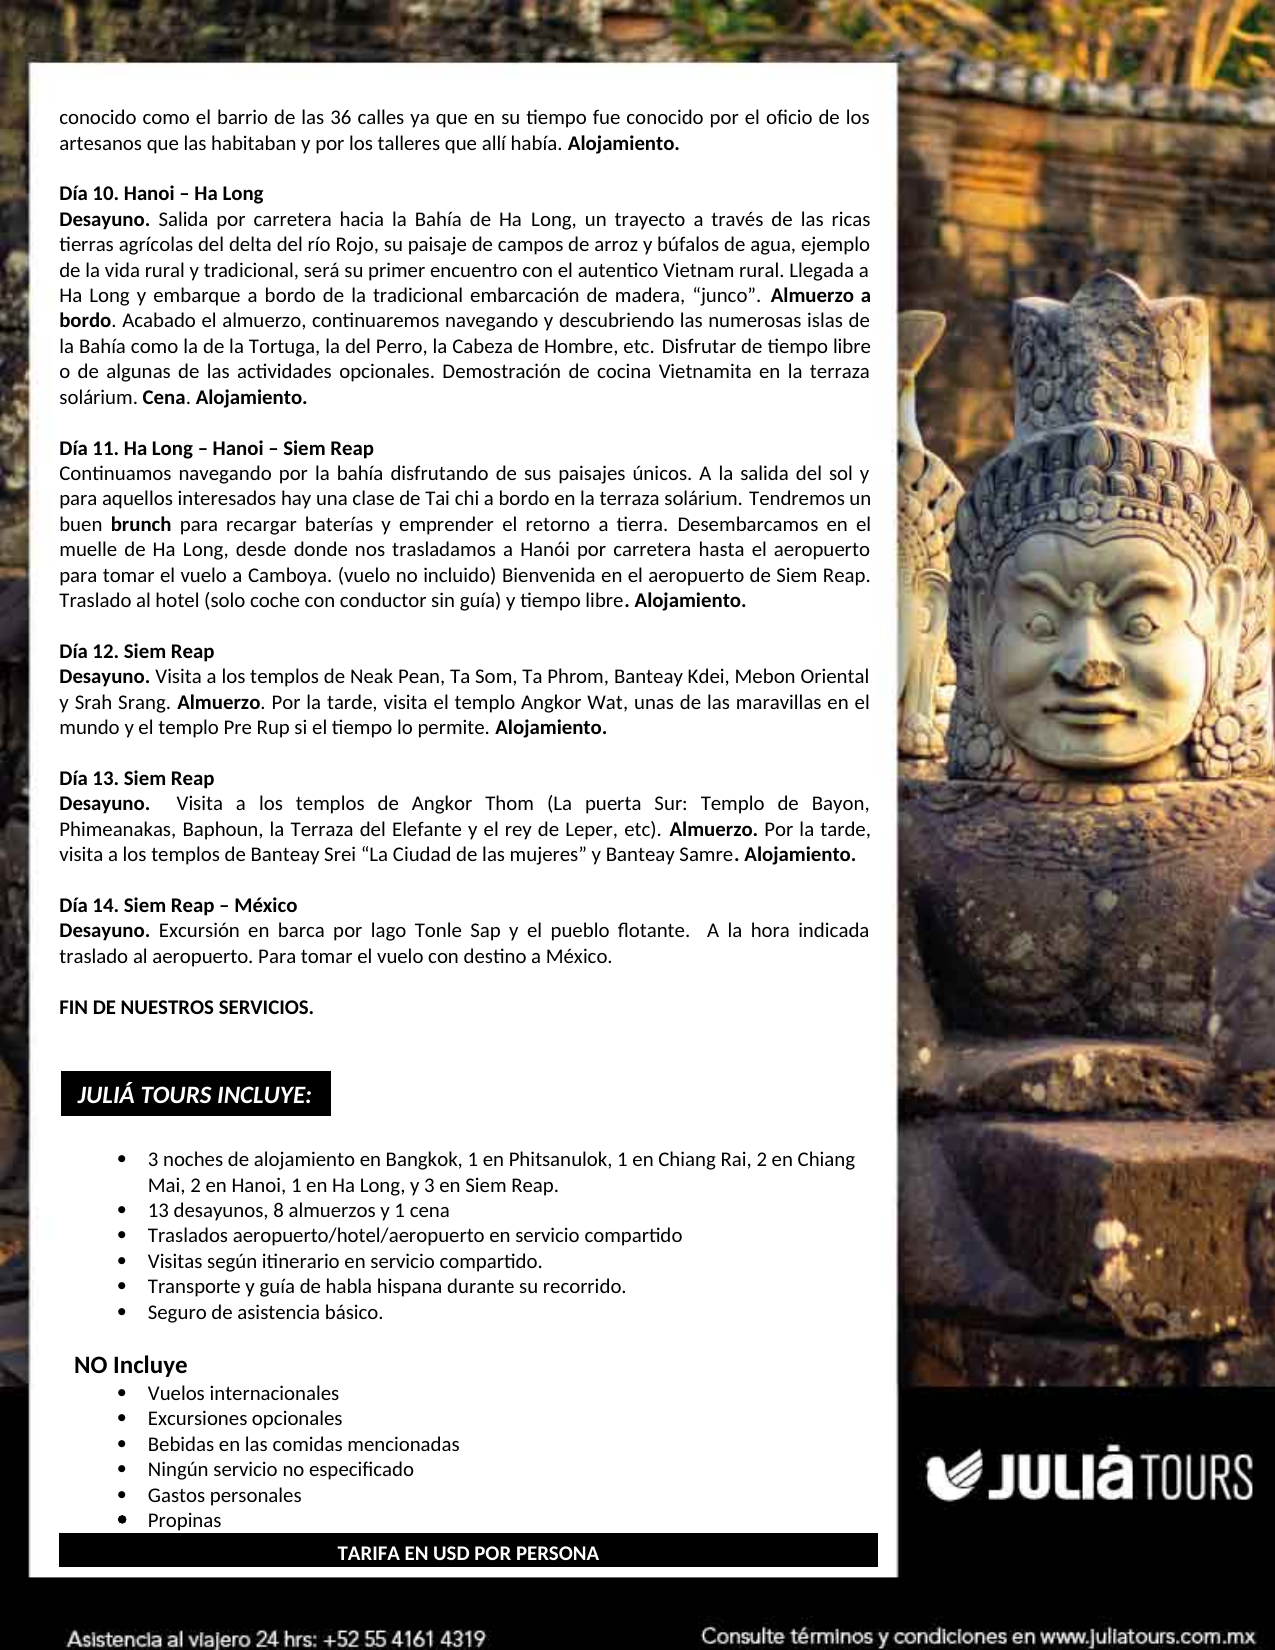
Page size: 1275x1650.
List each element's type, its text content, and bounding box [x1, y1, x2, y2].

list Transporte y guía de habla hispana durante su recorrido. [118, 1273, 871, 1299]
text Desayuno. Salida por carretera hacia la Bahía de Ha Long, un trayecto a través de las ricas tierras agrícolas del delta del río Rojo, su paisaje de campos de arroz y búfalos de agua, ejemplo de la vida rural y tradicional, será su primer encuentro con el autentico Vietnam rural. Llegada a Ha Long y embarque a bordo de la tradicional embarcación de madera, “junco”. Almuerzo a bordo. Acabado el almuerzo, continuaremos navegando y descubriendo las numerosas islas de la Bahía como la de la Tortuga, la del Perro, la Cabeza de Hombre, etc. Disfrutar de tiempo libre o de algunas de las actividades opcionales. Demostración de cocina Vietnamita en la terraza solárium. Cena. Alojamiento. [59, 206, 871, 409]
text Continuamos navegando por la bahía disfrutando de sus paisajes únicos. A la salida del sol y para aquellos interesados hay una clase de Tai chi a bordo en la terraza solárium. Tendremos un buen brunch para recargar baterías y emprender el retorno a tierra. Desembarcamos en el muelle de Ha Long, desde donde nos trasladamos a Hanói por carretera hasta el aeropuerto para tomar el vuelo a Camboya. (vuelo no incluido) Bienvenida en el aeropuerto de Siem Reap. Traslado al hotel (solo coche con conductor sin guía) y tiempo libre. Alojamiento. [59, 460, 871, 613]
text Día 11. Ha Long – Hanoi – Siem Reap [59, 435, 871, 460]
text Desayuno. Visita a los templos de Neak Pean, Ta Som, Ta Phrom, Banteay Kdei, Mebon Oriental y Srah Srang. Almuerzo. Por la tarde, visita el templo Angkor Wat, unas de las maravillas en el mundo y el templo Pre Rup si el tiempo lo permite. Alojamiento. [59, 663, 871, 740]
list Excursiones opcionales [118, 1406, 871, 1431]
text Día 12. Siem Reap [59, 638, 871, 663]
text Desayuno. Excursión en barca por lago Tonle Sap y el pueblo flotante. A la hora indicada traslado al aeropuerto. Para tomar el vuelo con destino a México. [59, 918, 871, 968]
text Día 14. Siem Reap – México [59, 892, 871, 918]
list Vuelos internacionales [118, 1380, 871, 1406]
picture [0, 0, 1275, 1650]
list 3 noches de alojamiento en Bangkok, 1 en Phitsanulok, 1 en Chiang Rai, 2 en Chiang Mai, 2 en Hanoi, 1 en Ha Long, y 3 en Siem Reap. [118, 1146, 871, 1197]
list Propinas [118, 1507, 871, 1533]
list Bebidas en las comidas mencionadas [118, 1431, 871, 1456]
list Seguro de asistencia básico. [118, 1299, 871, 1324]
text FIN DE NUESTROS SERVICIOS. [59, 994, 871, 1019]
list Visitas según itinerario en servicio compartido. [118, 1248, 871, 1273]
list 13 desayunos, 8 almuerzos y 1 cena [118, 1197, 871, 1223]
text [59, 104, 871, 155]
text Día 10. Hanoi – Ha Long [59, 181, 871, 206]
text Día 13. Siem Reap [59, 765, 871, 791]
list Traslados aeropuerto/hotel/aeropuerto en servicio compartido [118, 1223, 871, 1248]
text NO Incluye [74, 1350, 871, 1380]
list Ningún servicio no especificado [118, 1456, 871, 1482]
text Desayuno. Visita a los templos de Angkor Thom (La puerta Sur: Templo de Bayon, Phimeanakas, Baphoun, la Terraza del Elefante y el rey de Leper, etc). Almuerzo. Por la tarde, visita a los templos de Banteay Srei “La Ciudad de las mujeres” y Banteay Samre. Alojamiento. [59, 791, 871, 867]
table_header TARIFA EN USD POR PERSONA [61, 1535, 876, 1566]
list Gastos personales [118, 1482, 871, 1507]
